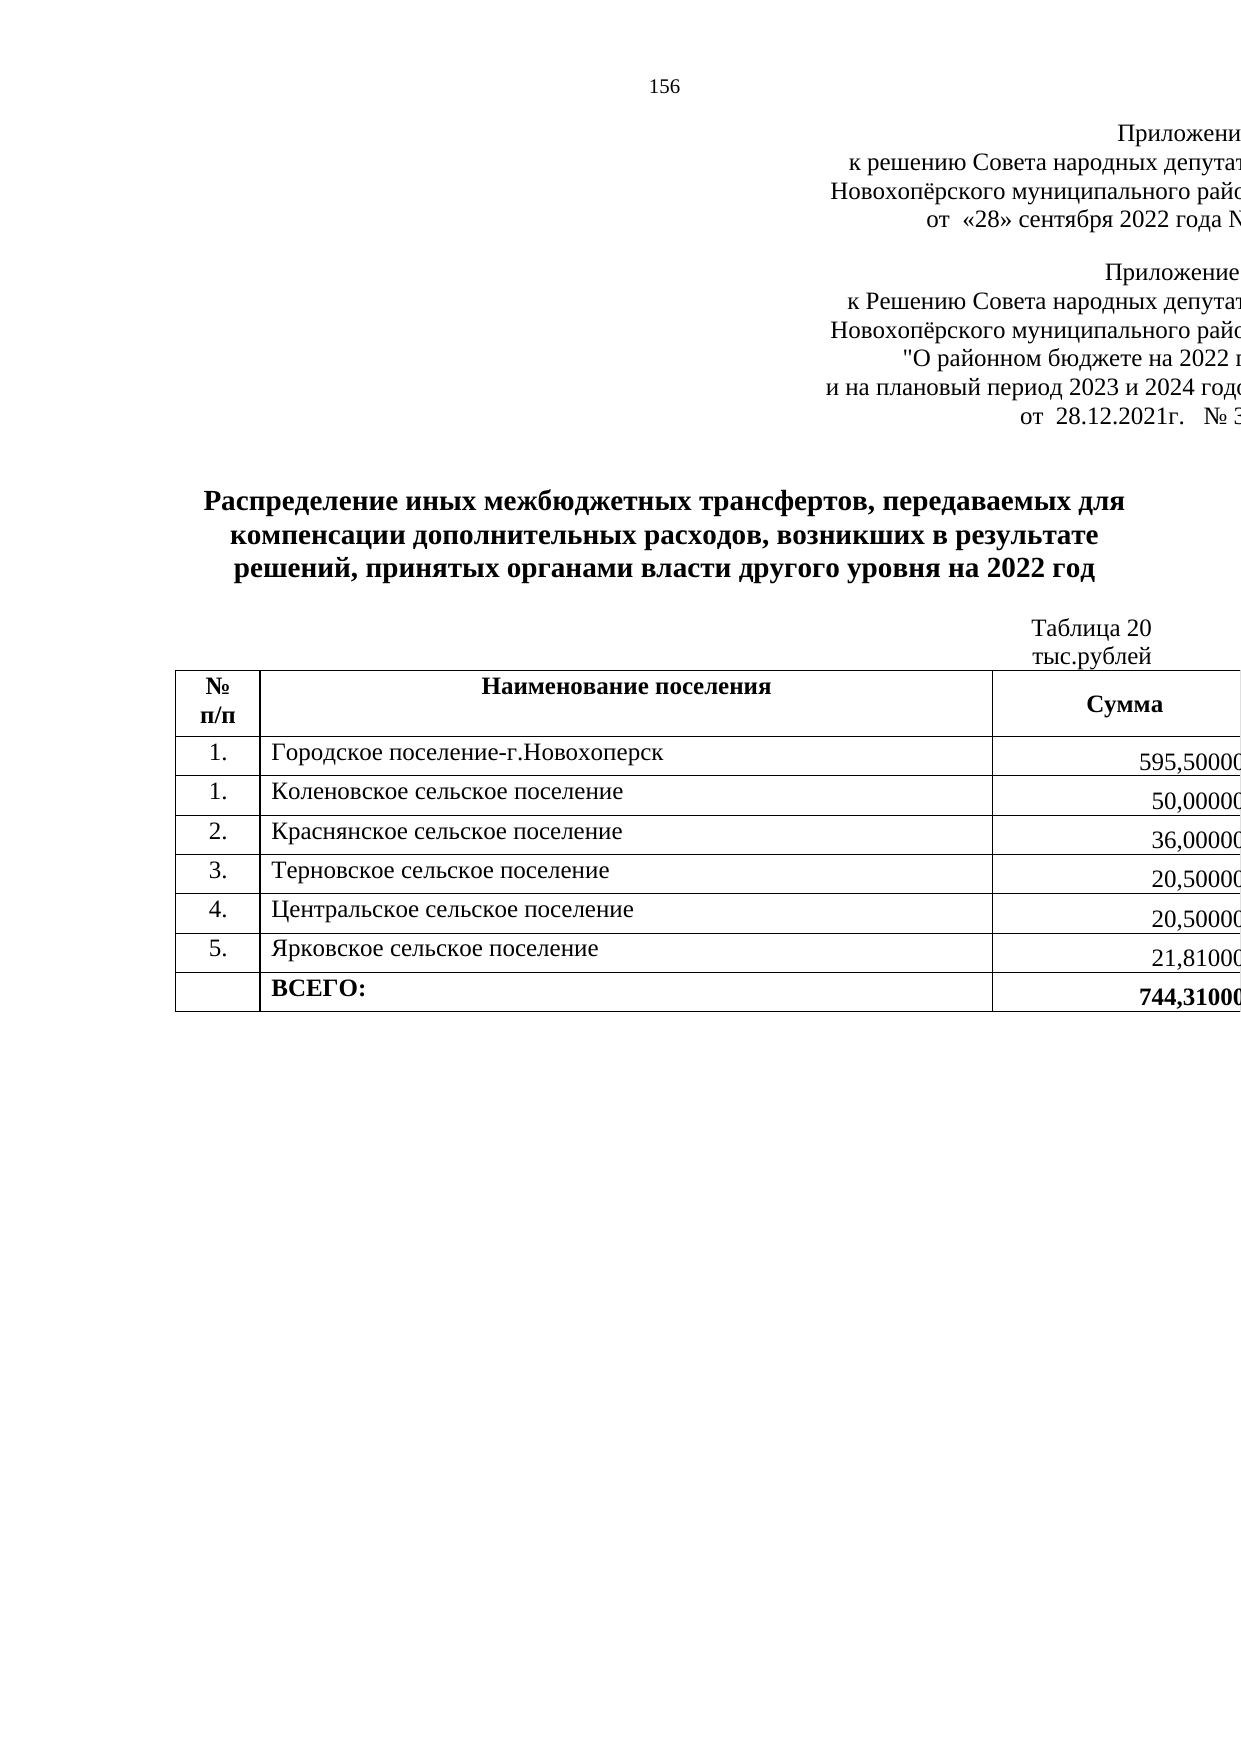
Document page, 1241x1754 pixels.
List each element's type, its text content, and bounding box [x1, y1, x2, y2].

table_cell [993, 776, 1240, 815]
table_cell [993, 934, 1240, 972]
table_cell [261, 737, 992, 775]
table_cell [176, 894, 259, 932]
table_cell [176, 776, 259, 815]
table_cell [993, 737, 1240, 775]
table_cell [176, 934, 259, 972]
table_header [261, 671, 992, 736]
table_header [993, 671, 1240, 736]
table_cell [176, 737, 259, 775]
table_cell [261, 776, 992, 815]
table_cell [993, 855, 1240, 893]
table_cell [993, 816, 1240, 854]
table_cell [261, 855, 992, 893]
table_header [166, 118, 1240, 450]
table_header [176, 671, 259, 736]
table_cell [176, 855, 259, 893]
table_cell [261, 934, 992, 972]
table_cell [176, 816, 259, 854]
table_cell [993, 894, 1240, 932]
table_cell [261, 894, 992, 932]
text тыс.рублей [177, 641, 1152, 670]
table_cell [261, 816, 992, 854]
text Распределение иных межбюджетных трансфертов, передаваемых для компенсации дополнительных расходов, возникших в результате решений, принятых органами власти другого уровня на 2022 год [177, 483, 1152, 584]
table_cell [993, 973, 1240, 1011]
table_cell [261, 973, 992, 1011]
text Таблица 20 [177, 613, 1152, 641]
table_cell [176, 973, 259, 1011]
